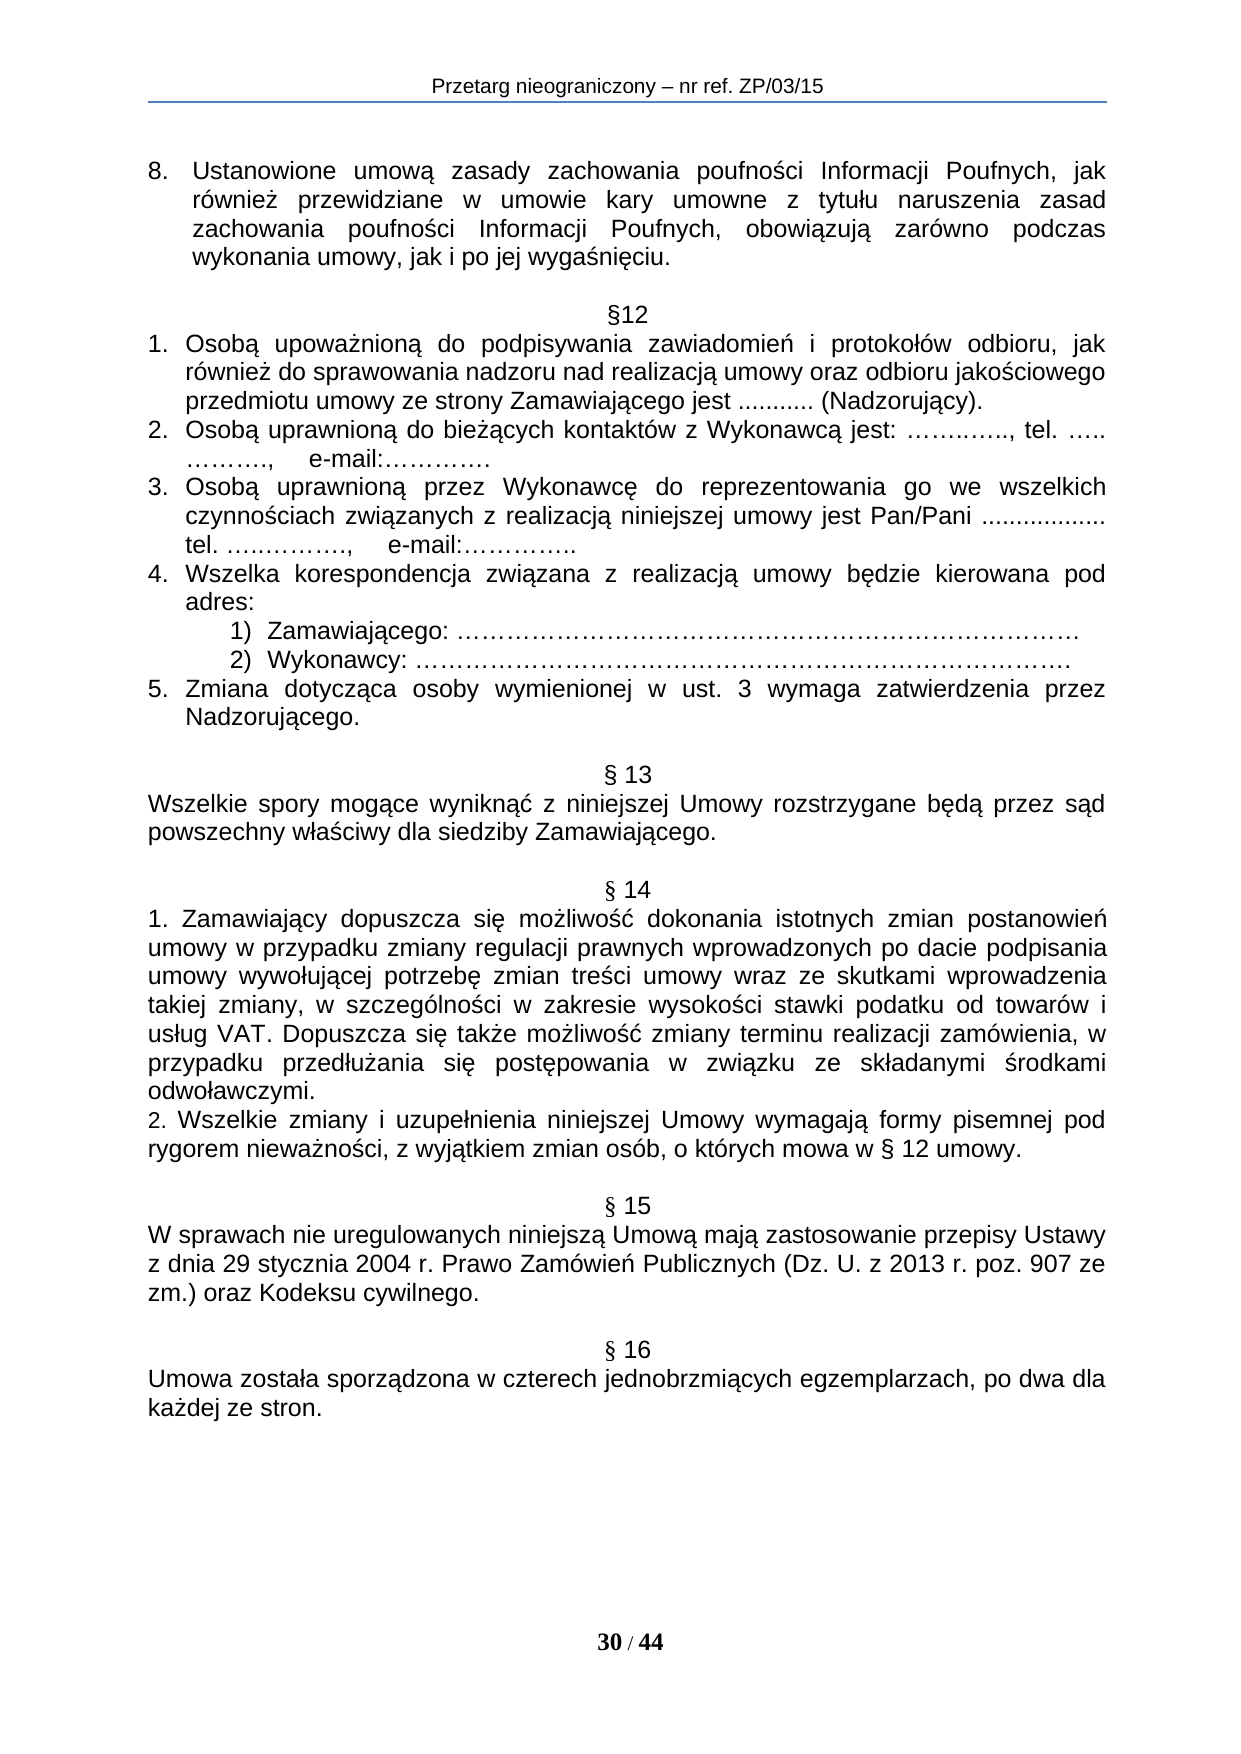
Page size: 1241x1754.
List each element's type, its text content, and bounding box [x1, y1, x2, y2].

list Zamawiającego: ………………………………………………………………… [229, 616, 1107, 645]
text 15 [148, 1191, 1107, 1220]
text 16 [148, 1335, 1107, 1364]
text 2. Wszelkie zmiany i uzupełnienia niniejszej Umowy wymagają formy pisemnej pod rygorem nieważności, z wyjątkiem zmian osób, o których mowa w § 12 umowy. [148, 1105, 1107, 1162]
list Osobą uprawnioną przez Wykonawcę do reprezentowania go we wszelkich czynnościach związanych z realizacją niniejszej umowy jest Pan/Pani .................. tel. …..………., e-mail:………….. [148, 472, 1107, 559]
text Umowa została sporządzona w czterech jednobrzmiących egzemplarzach, po dwa dla każdej ze stron. [148, 1364, 1107, 1421]
text W sprawach nie uregulowanych niniejszą Umową mają zastosowanie przepisy Ustawy z dnia 29 stycznia 2004 r. Prawo Zamówień Publicznych (Dz. U. z 2013 r. poz. 907 ze zm.) oraz Kodeksu cywilnego. [148, 1220, 1107, 1306]
text Wszelkie spory mogące wyniknąć z niniejszej Umowy rozstrzygane będą przez sąd powszechny właściwy dla siedziby Zamawiającego. [148, 789, 1107, 846]
list Zmiana dotycząca osoby wymienionej w ust. 3 wymaga zatwierdzenia przez Nadzorującego. [148, 674, 1107, 731]
list Wykonawcy: ……………………………………………………………………. [229, 645, 1107, 674]
text §12 [148, 300, 1107, 329]
list Ustanowione umową zasady zachowania poufności Informacji Poufnych, jak również przewidziane w umowie kary umowne z tytułu naruszenia zasad zachowania poufności Informacji Poufnych, obowiązują zarówno podczas wykonania umowy, jak i po jej wygaśnięciu. [148, 156, 1107, 271]
list Wszelka korespondencja związana z realizacją umowy będzie kierowana pod adres: [148, 559, 1107, 616]
text § 13 [148, 760, 1107, 789]
text 1. Zamawiający dopuszcza się możliwość dokonania istotnych zmian postanowień umowy w przypadku zmiany regulacji prawnych wprowadzonych po dacie podpisania umowy wywołującej potrzebę zmian treści umowy wraz ze skutkami wprowadzenia takiej zmiany, w szczególności w zakresie wysokości stawki podatku od towarów i usług VAT. Dopuszcza się także możliwość zmiany terminu realizacji zamówienia, w przypadku przedłużania się postępowania w związku ze składanymi środkami odwoławczymi. [148, 904, 1107, 1105]
list Osobą uprawnioną do bieżących kontaktów z Wykonawcą jest: ……..….., tel. …..………., e-mail:…………. [148, 415, 1107, 472]
list Osobą upoważnioną do podpisywania zawiadomień i protokołów odbioru, jak również do sprawowania nadzoru nad realizacją umowy oraz odbioru jakościowego przedmiotu umowy ze strony Zamawiającego jest ........... (Nadzorujący). [148, 329, 1107, 415]
text 14 [148, 875, 1107, 904]
